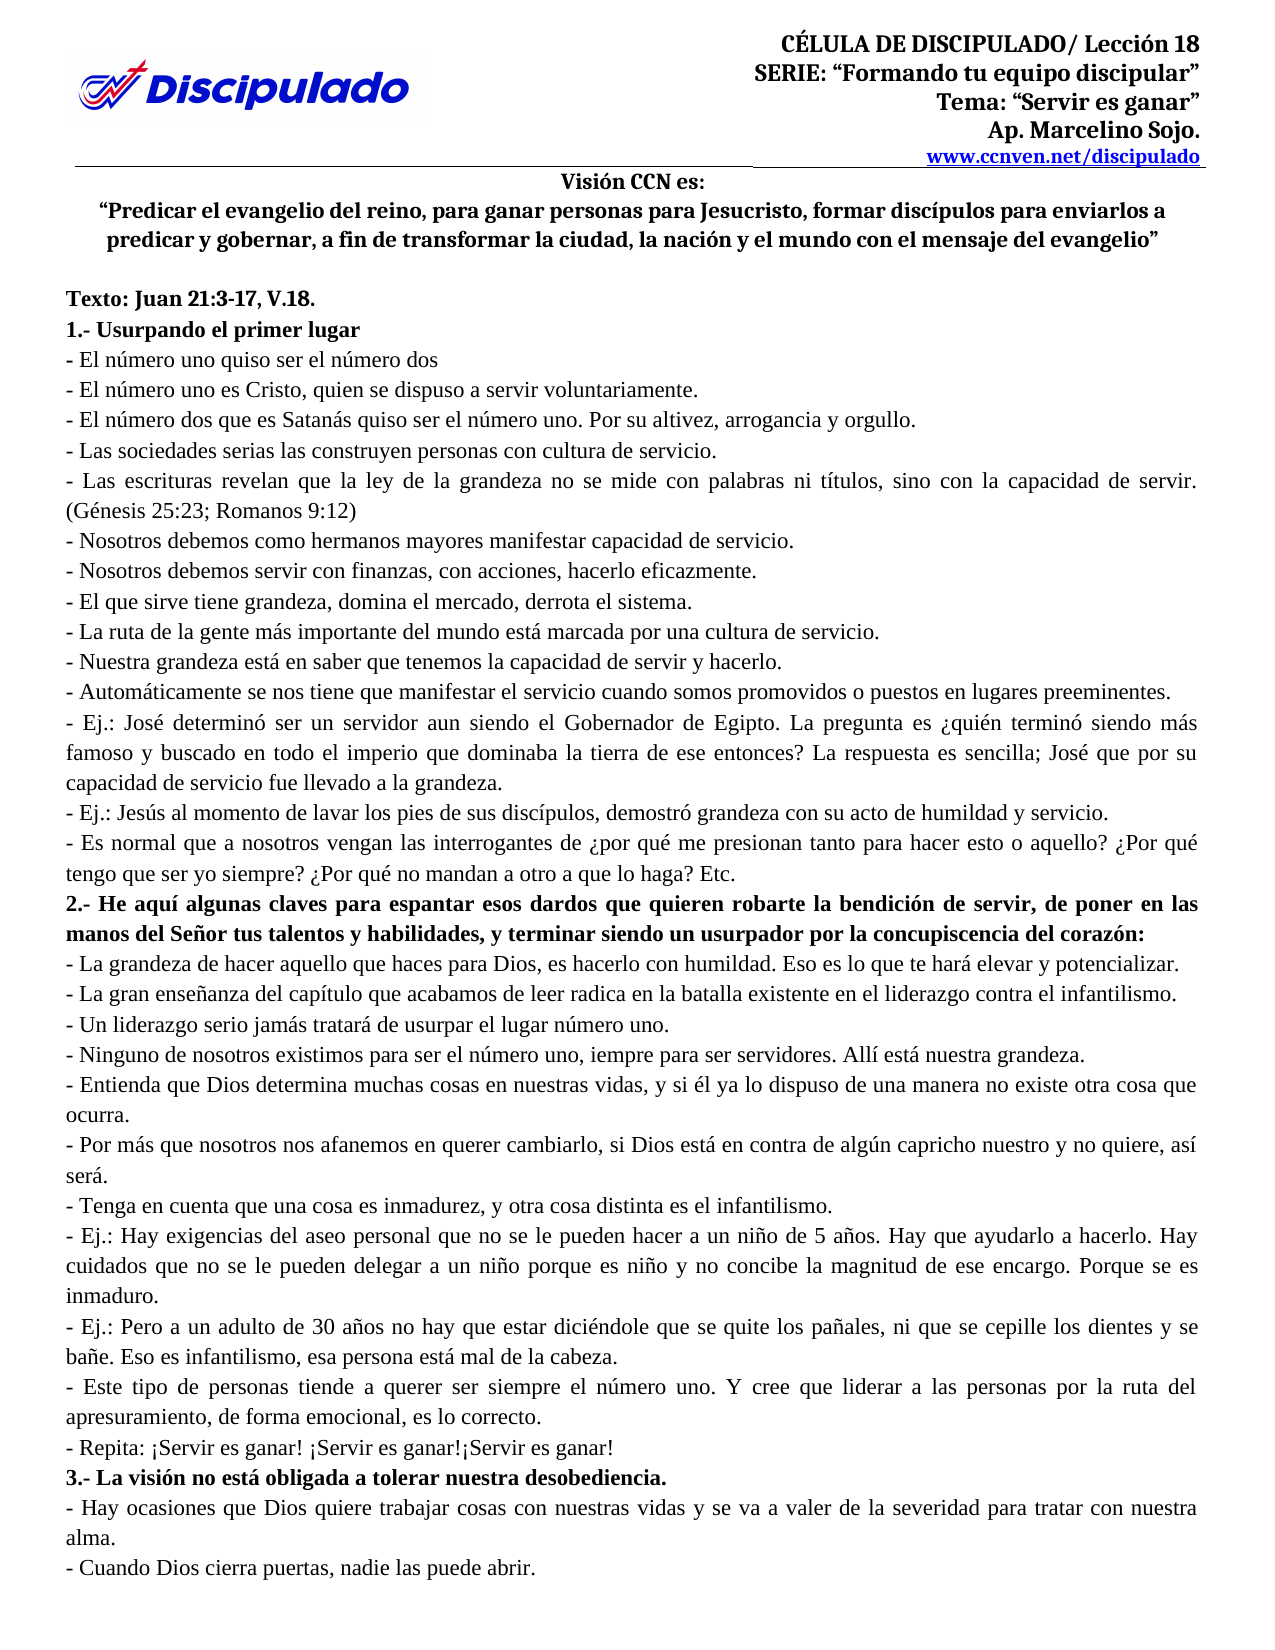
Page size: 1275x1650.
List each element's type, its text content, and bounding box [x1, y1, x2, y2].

text - Hay ocasiones que Dios quiere trabajar cosas con nuestras vidas y se va a valer de la severidad para tratar con nuestra alma. [66, 1494, 1200, 1551]
text - Un liderazgo serio jamás tratará de usurpar el lugar número uno. [66, 1011, 1200, 1037]
text - Este tipo de personas tiende a querer ser siempre el número uno. Y cree que liderar a las personas por la ruta del apresuramiento, de forma emocional, es lo correcto. [66, 1373, 1200, 1430]
text - Las sociedades serias las construyen personas con cultura de servicio. [66, 437, 1200, 463]
text - Cuando Dios cierra puertas, nadie las puede abrir. [66, 1554, 1200, 1581]
text - La gran enseñanza del capítulo que acabamos de leer radica en la batalla existente en el liderazgo contra el infantilismo. [66, 981, 1200, 1007]
picture [65, 54, 427, 121]
text - Nosotros debemos servir con finanzas, con acciones, hacerlo eficazmente. [66, 558, 1200, 584]
text - La grandeza de hacer aquello que haces para Dios, es hacerlo con humildad. Eso es lo que te hará elevar y potencializar. [66, 950, 1200, 977]
text - Ej.: Hay exigencias del aseo personal que no se le pueden hacer a un niño de 5 años. Hay que ayudarlo a hacerlo. Hay cuidados que no se le pueden delegar a un niño porque es niño y no concibe la magnitud de ese encargo. Porque se es inmaduro. [66, 1222, 1200, 1309]
text - Ej.: José determinó ser un servidor aun siendo el Gobernador de Egipto. La pregunta es ¿quién terminó siendo más famoso y buscado en todo el imperio que dominaba la tierra de ese entonces? La respuesta es sencilla; José que por su capacidad de servicio fue llevado a la grandeza. [66, 709, 1200, 795]
text - La ruta de la gente más importante del mundo está marcada por una cultura de servicio. [66, 618, 1200, 644]
text - Nuestra grandeza está en saber que tenemos la capacidad de servir y hacerlo. [66, 648, 1200, 674]
text - Ninguno de nosotros existimos para ser el número uno, iempre para ser servidores. Allí está nuestra grandeza. [66, 1041, 1200, 1067]
text - El número dos que es Satanás quiso ser el número uno. Por su altivez, arrogancia y orgullo. [66, 407, 1200, 433]
text 2.- He aquí algunas claves para espantar esos dardos que quieren robarte la bendición de servir, de poner en las manos del Señor tus talentos y habilidades, y terminar siendo un usurpador por la concupiscencia del corazón: [66, 890, 1200, 946]
text 1.- Usurpando el primer lugar [66, 316, 1200, 342]
text - El que sirve tiene grandeza, domina el mercado, derrota el sistema. [66, 588, 1200, 614]
text - Ej.: Pero a un adulto de 30 años no hay que estar diciéndole que se quite los pañales, ni que se cepille los dientes y se bañe. Eso es infantilismo, esa persona está mal de la cabeza. [66, 1313, 1200, 1369]
text - Entienda que Dios determina muchas cosas en nuestras vidas, y si él ya lo dispuso de una manera no existe otra cosa que ocurra. [66, 1071, 1200, 1128]
text - El número uno es Cristo, quien se dispuso a servir voluntariamente. [66, 376, 1200, 403]
text “Predicar el evangelio del reino, para ganar personas para Jesucristo, formar discípulos para enviarlos a predicar y gobernar, a fin de transformar la ciudad, la nación y el mundo con el mensaje del evangelio” [66, 198, 1200, 253]
text 3.- La visión no está obligada a tolerar nuestra desobediencia. [66, 1464, 1200, 1490]
text Visión CCN es: [66, 169, 1200, 195]
text - Ej.: Jesús al momento de lavar los pies de sus discípulos, demostró grandeza con su acto de humildad y servicio. [66, 799, 1200, 826]
text - Es normal que a nosotros vengan las interrogantes de ¿por qué me presionan tanto para hacer esto o aquello? ¿Por qué tengo que ser yo siempre? ¿Por qué no mandan a otro a que lo haga? Etc. [66, 829, 1200, 886]
text - Repita: ¡Servir es ganar! ¡Servir es ganar!¡Servir es ganar! [66, 1434, 1200, 1460]
text - Tenga en cuenta que una cosa es inmadurez, y otra cosa distinta es el infantilismo. [66, 1192, 1200, 1218]
text - Las escrituras revelan que la ley de la grandeza no se mide con palabras ni títulos, sino con la capacidad de servir. (Génesis 25:23; Romanos 9:12) [66, 467, 1200, 523]
text - Nosotros debemos como hermanos mayores manifestar capacidad de servicio. [66, 527, 1200, 554]
text Texto: Juan 21:3-17, V.18. [66, 285, 1200, 312]
text - Por más que nosotros nos afanemos en querer cambiarlo, si Dios está en contra de algún capricho nuestro y no quiere, así será. [66, 1132, 1200, 1188]
text - El número uno quiso ser el número dos [66, 346, 1200, 372]
text - Automáticamente se nos tiene que manifestar el servicio cuando somos promovidos o puestos en lugares preeminentes. [66, 678, 1200, 705]
